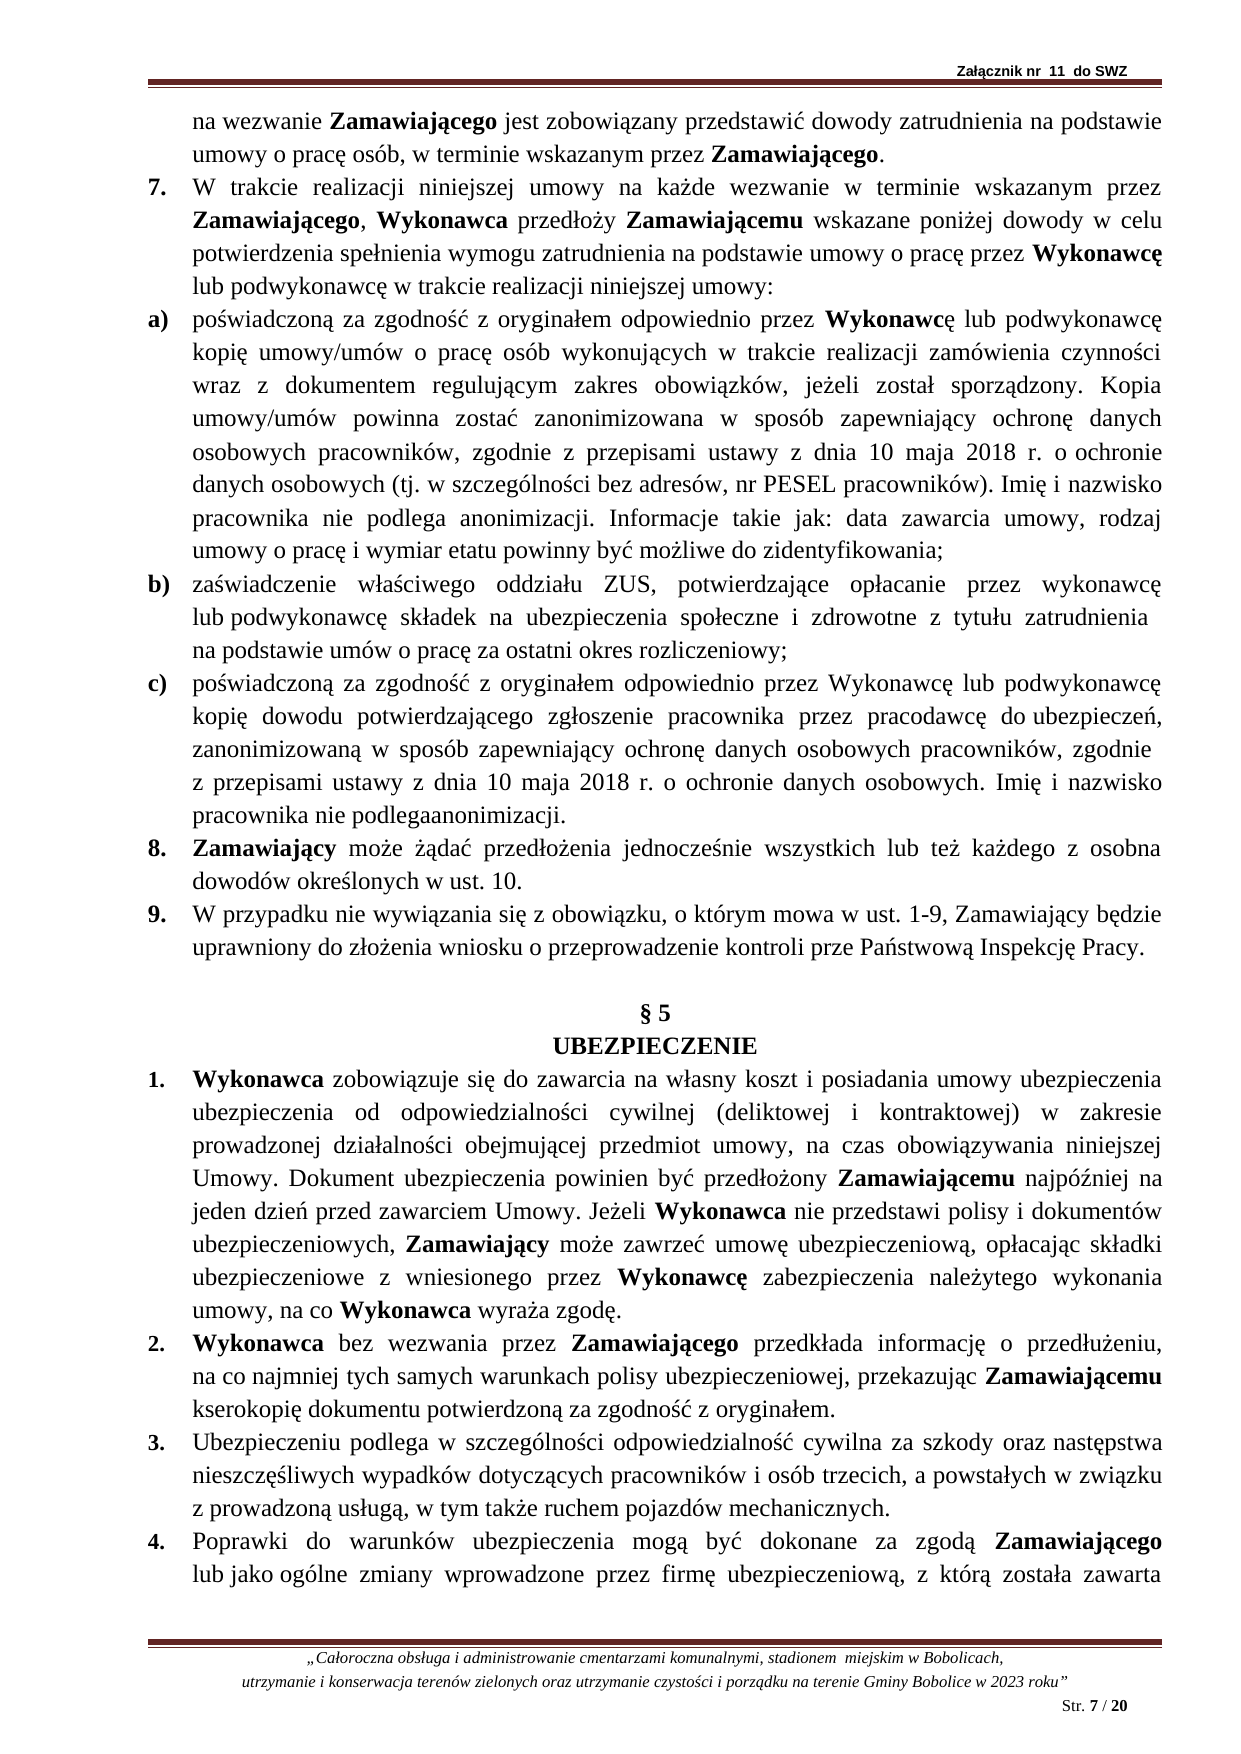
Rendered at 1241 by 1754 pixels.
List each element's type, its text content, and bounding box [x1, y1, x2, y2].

list poświadczoną za zgodność z oryginałem odpowiednio przez Wykonawcę lub podwykonawcę kopię dowodu potwierdzającego zgłoszenie pracownika przez pracodawcę do ubezpieczeń, zanonimizowaną w sposób zapewniający ochronę danych osobowych pracowników, zgodnie z przepisami ustawy z dnia 10 maja 2018 r. o ochronie danych osobowych. Imię i nazwisko pracownika nie podlegaanonimizacji. [148, 668, 1162, 828]
text § 5 [148, 998, 1162, 1027]
list poświadczoną za zgodność z oryginałem odpowiednio przez Wykonawcę lub podwykonawcę kopię umowy/umów o pracę osób wykonujących w trakcie realizacji zamówienia czynności wraz z dokumentem regulującym zakres obowiązków, jeżeli został sporządzony. Kopia umowy/umów powinna zostać zanonimizowana w sposób zapewniający ochronę danych osobowych pracowników, zgodnie z przepisami ustawy z dnia 10 maja 2018 r. o ochronie danych osobowych (tj. w szczególności bez adresów, nr PESEL pracowników). Imię i nazwisko pracownika nie podlega anonimizacji. Informacje takie jak: data zawarcia umowy, rodzaj umowy o pracę i wymiar etatu powinny być możliwe do zidentyfikowania; [148, 304, 1162, 564]
list W przypadku nie wywiązania się z obowiązku, o którym mowa w ust. 1-9, Zamawiający będzie uprawniony do złożenia wniosku o przeprowadzenie kontroli prze Państwową Inspekcję Pracy. [148, 899, 1162, 961]
list Wykonawca zobowiązuje się do zawarcia na własny koszt i posiadania umowy ubezpieczenia ubezpieczenia od odpowiedzialności cywilnej (deliktowej i kontraktowej) w zakresie prowadzonej działalności obejmującej przedmiot umowy, na czas obowiązywania niniejszej Umowy. Dokument ubezpieczenia powinien być przedłożony Zamawiającemu najpóźniej na jeden dzień przed zawarciem Umowy. Jeżeli Wykonawca nie przedstawi polisy i dokumentów ubezpieczeniowych, Zamawiający może zawrzeć umowę ubezpieczeniową, opłacając składki ubezpieczeniowe z wniesionego przez Wykonawcę zabezpieczenia należytego wykonania umowy, na co Wykonawca wyraża zgodę. [148, 1064, 1162, 1324]
list Zamawiający może żądać przedłożenia jednocześnie wszystkich lub też każdego z osobna dowodów określonych w ust. 10. [148, 833, 1162, 894]
list Ubezpieczeniu podlega w szczególności odpowiedzialność cywilna za szkody oraz następstwa nieszczęśliwych wypadków dotyczących pracowników i osób trzecich, a powstałych w związku z prowadzoną usługą, w tym także ruchem pojazdów mechanicznych. [148, 1427, 1162, 1522]
list Wykonawca bez wezwania przez Zamawiającego przedkłada informację o przedłużeniu, na co najmniej tych samych warunkach polisy ubezpieczeniowej, przekazując Zamawiającemu kserokopię dokumentu potwierdzoną za zgodność z oryginałem. [148, 1328, 1162, 1423]
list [148, 106, 1162, 168]
list zaświadczenie właściwego oddziału ZUS, potwierdzające opłacanie przez wykonawcę lub podwykonawcę składek na ubezpieczenia społeczne i zdrowotne z tytułu zatrudnienia na podstawie umów o pracę za ostatni okres rozliczeniowy; [148, 569, 1162, 663]
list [148, 1526, 1162, 1588]
text UBEZPIECZENIE [148, 1031, 1162, 1060]
list W trakcie realizacji niniejszej umowy na każde wezwanie w terminie wskazanym przez Zamawiającego, Wykonawca przedłoży Zamawiającemu wskazane poniżej dowody w celu potwierdzenia spełnienia wymogu zatrudnienia na podstawie umowy o pracę przez Wykonawcę lub podwykonawcę w trakcie realizacji niniejszej umowy: [148, 172, 1162, 300]
